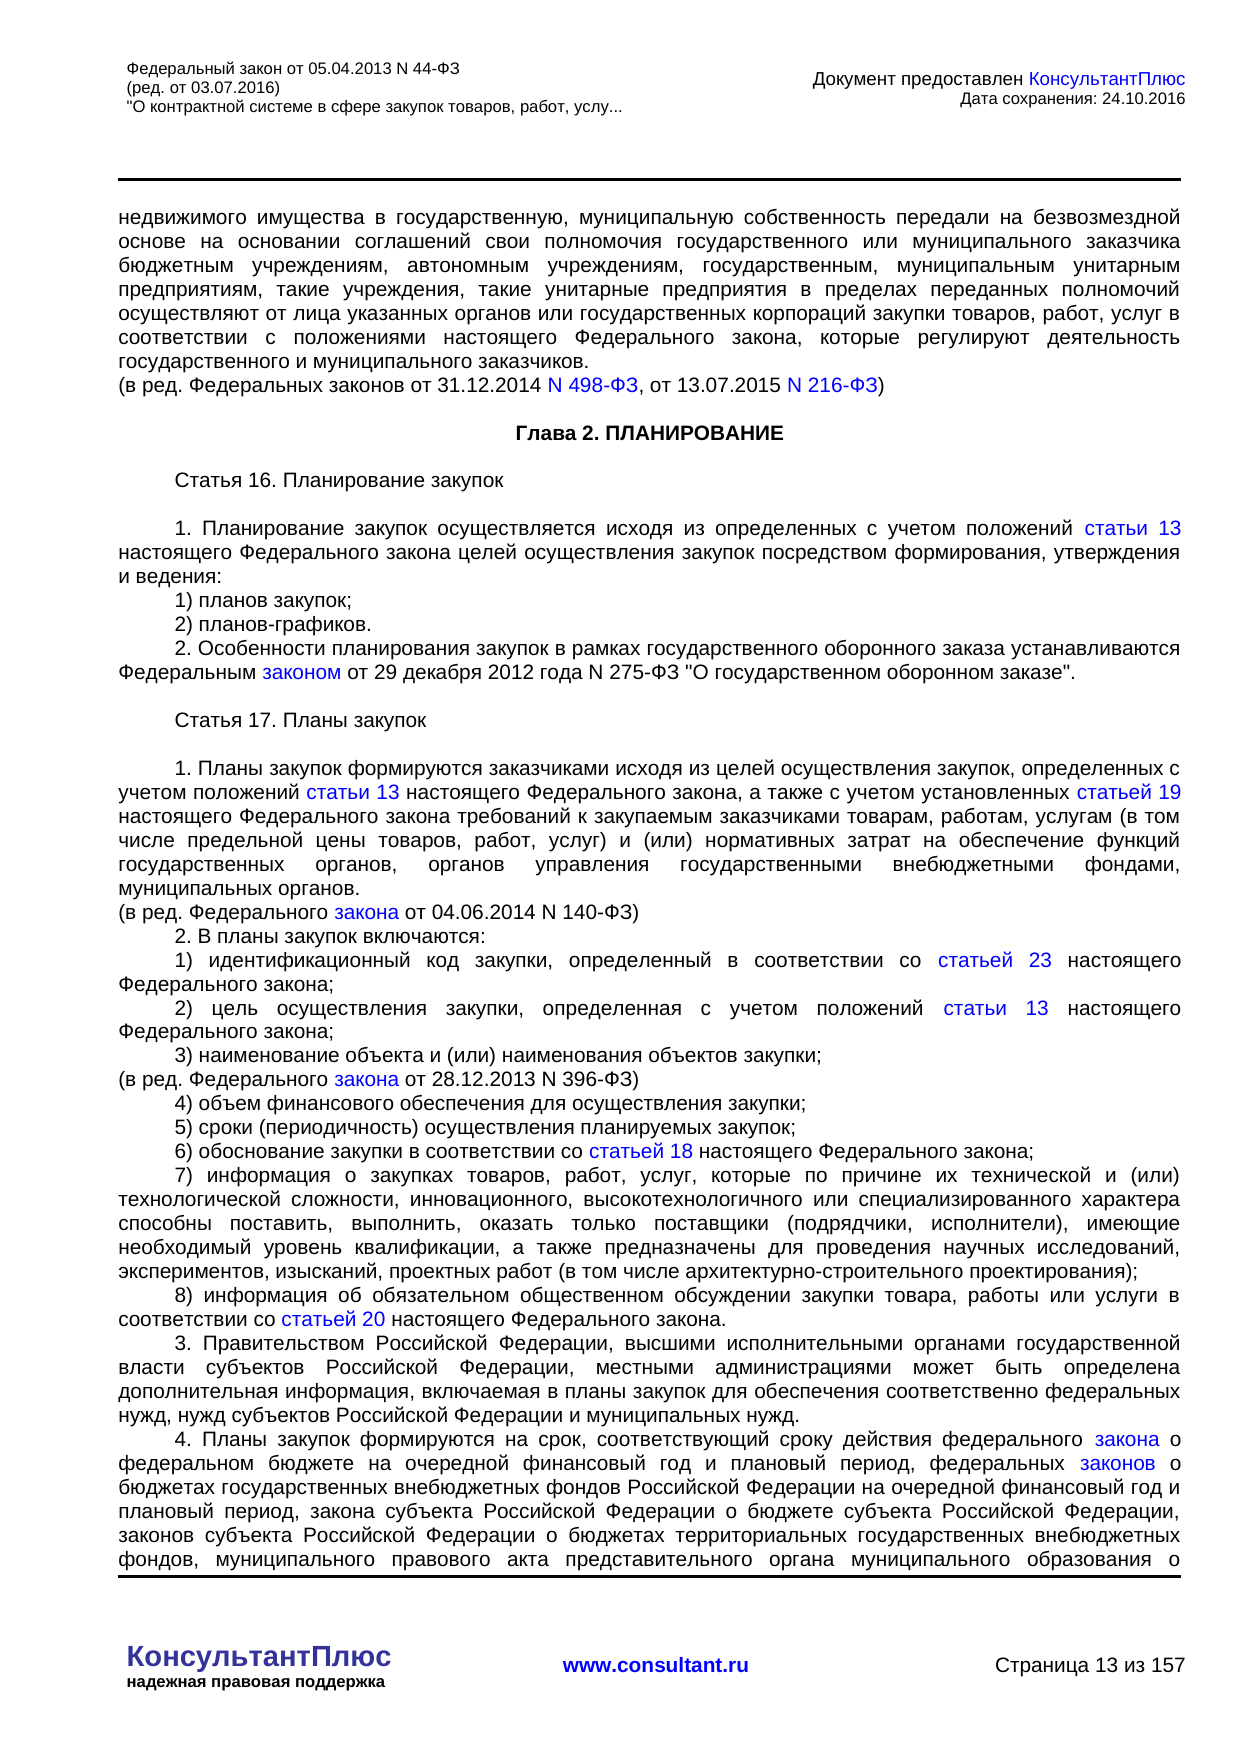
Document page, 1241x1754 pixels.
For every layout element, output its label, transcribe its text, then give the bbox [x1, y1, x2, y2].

text 1. Планирование закупок осуществляется исходя из определенных с учетом положений статьи 13 настоящего Федерального закона целей осуществления закупок посредством формирования, утверждения и ведения: [118, 516, 1181, 588]
text 3. Правительством Российской Федерации, высшими исполнительными органами государственной власти субъектов Российской Федерации, местными администрациями может быть определена дополнительная информация, включаемая в планы закупок для обеспечения соответственно федеральных нужд, нужд субъектов Российской Федерации и муниципальных нужд. [118, 1331, 1181, 1427]
text Статья 16. Планирование закупок [118, 468, 1181, 492]
text 2. В планы закупок включаются: [118, 923, 1181, 947]
text 4) объем финансового обеспечения для осуществления закупки; [118, 1091, 1181, 1115]
title Глава 2. ПЛАНИРОВАНИЕ [118, 420, 1181, 444]
text 5) сроки (периодичность) осуществления планируемых закупок; [118, 1115, 1181, 1139]
text (в ред. Федерального закона от 04.06.2014 N 140-ФЗ) [118, 899, 1181, 923]
text 2. Особенности планирования закупок в рамках государственного оборонного заказа устанавливаются Федеральным законом от 29 декабря 2012 года N 275-ФЗ "О государственном оборонном заказе". [118, 636, 1181, 684]
text 3) наименование объекта и (или) наименования объектов закупки; [118, 1043, 1181, 1067]
text 2) планов-графиков. [118, 612, 1181, 636]
text 2) цель осуществления закупки, определенная с учетом положений статьи 13 настоящего Федерального закона; [118, 995, 1181, 1043]
text 1. Планы закупок формируются заказчиками исходя из целей осуществления закупок, определенных с учетом положений статьи 13 настоящего Федерального закона, а также с учетом установленных статьей 19 настоящего Федерального закона требований к закупаемым заказчиками товарам, работам, услугам (в том числе предельной цены товаров, работ, услуг) и (или) нормативных затрат на обеспечение функций государственных органов, органов управления государственными внебюджетными фондами, муниципальных органов. [118, 756, 1181, 899]
text (в ред. Федерального закона от 28.12.2013 N 396-ФЗ) [118, 1067, 1181, 1091]
text 6) обоснование закупки в соответствии со статьей 18 настоящего Федерального закона; [118, 1139, 1181, 1163]
text (в ред. Федеральных законов от 31.12.2014 N 498-ФЗ, от 13.07.2015 N 216-ФЗ) [118, 372, 1181, 396]
text Статья 17. Планы закупок [118, 708, 1181, 732]
text 7) информация о закупках товаров, работ, услуг, которые по причине их технической и (или) технологической сложности, инновационного, высокотехнологичного или специализированного характера способны поставить, выполнить, оказать только поставщики (подрядчики, исполнители), имеющие необходимый уровень квалификации, а также предназначены для проведения научных исследований, экспериментов, изысканий, проектных работ (в том числе архитектурно-строительного проектирования); [118, 1163, 1181, 1283]
text 1) идентификационный код закупки, определенный в соответствии со статьей 23 настоящего Федерального закона; [118, 947, 1181, 995]
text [118, 205, 1181, 372]
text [118, 1427, 1181, 1570]
text 8) информация об обязательном общественном обсуждении закупки товара, работы или услуги в соответствии со статьей 20 настоящего Федерального закона. [118, 1283, 1181, 1331]
text 1) планов закупок; [118, 588, 1181, 612]
